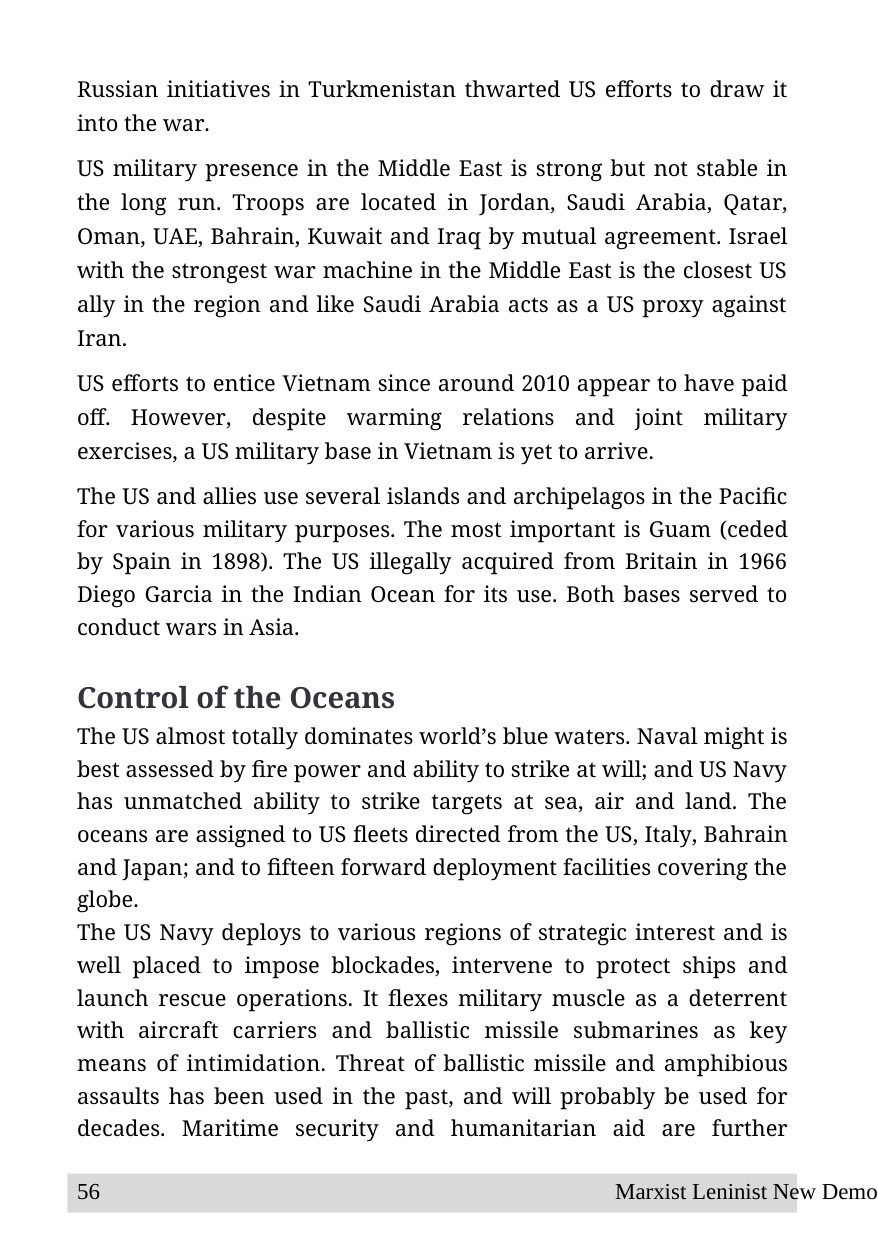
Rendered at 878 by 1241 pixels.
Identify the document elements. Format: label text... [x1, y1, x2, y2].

text US efforts to entice Vietnam since around 2010 appear to have paid off. However, despite warming relations and joint military exercises, a US military base in Vietnam is yet to arrive. [77, 368, 788, 466]
text US military presence in the Middle East is strong but not stable in the long run. Troops are located in Jordan, Saudi Arabia, Qatar, Oman, UAE, Bahrain, Kuwait and Iraq by mutual agreement. Israel with the strongest war machine in the Middle East is the closest US ally in the region and like Saudi Arabia acts as a US proxy against Iran. [77, 153, 788, 353]
text The US and allies use several islands and archipelagos in the Pacific for various military purposes. The most important is Guam (ceded by Spain in 1898). The US illegally acquired from Britain in 1966 Diego Garcia in the Indian Ocean for its use. Both bases served to conduct wars in Asia. [77, 481, 788, 642]
text The US almost totally dominates world’s blue waters. Naval might is best assessed by fire power and ability to strike at will; and US Navy has unmatched ability to strike targets at sea, air and land. The oceans are assigned to US fleets directed from the US, Italy, Bahrain and Japan; and to fifteen forward deployment facilities covering the globe. [77, 721, 788, 914]
text Control of the Oceans [77, 677, 788, 717]
